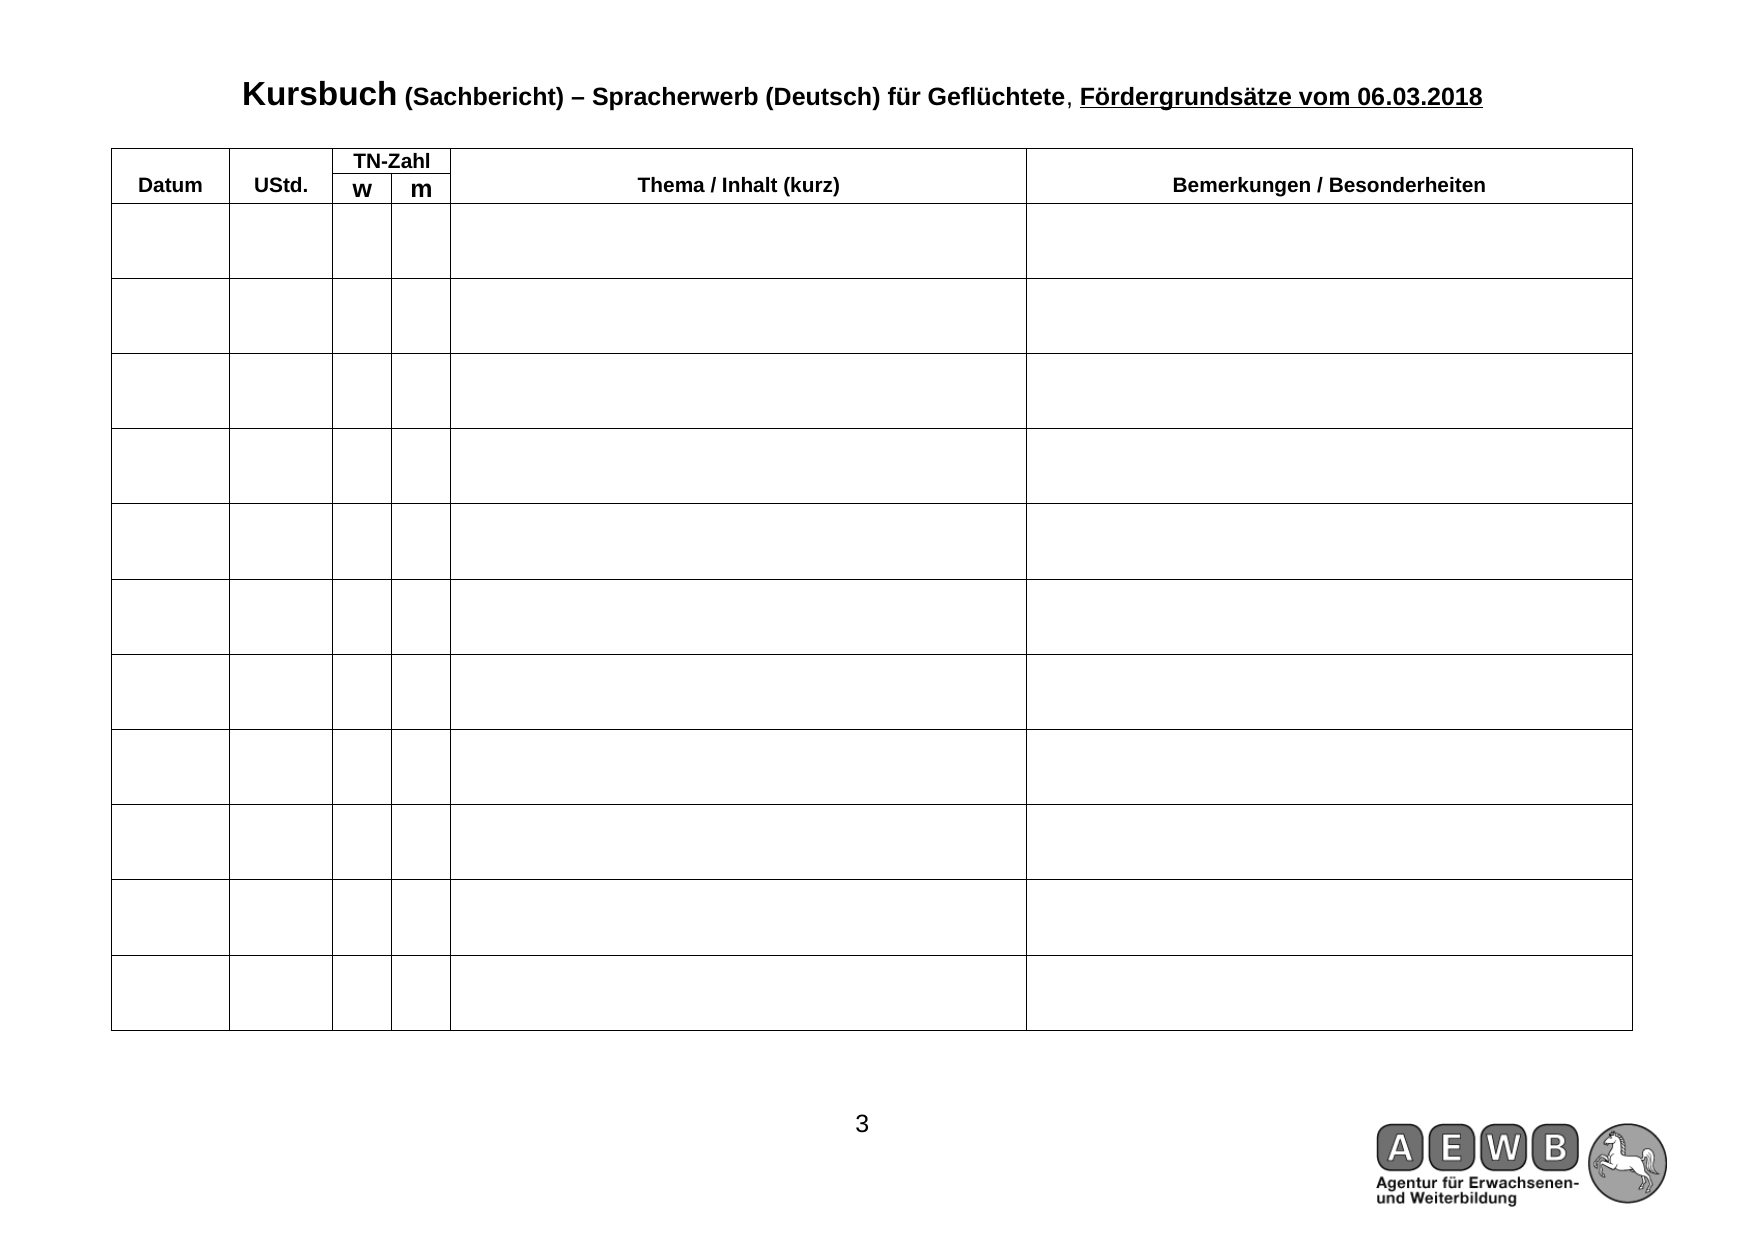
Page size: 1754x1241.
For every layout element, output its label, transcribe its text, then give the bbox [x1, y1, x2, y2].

table_cell [1027, 956, 1632, 1030]
table_cell [333, 956, 391, 1030]
table_cell m [392, 174, 450, 202]
table_cell [451, 805, 1026, 879]
table_header UStd. [230, 149, 332, 202]
table_cell [112, 279, 229, 353]
table_cell [451, 730, 1026, 804]
table_cell [112, 880, 229, 954]
table_cell [112, 504, 229, 578]
table_header TN-Zahl [333, 149, 450, 173]
table_cell [230, 504, 332, 578]
table_cell [112, 805, 229, 879]
table_cell [333, 204, 391, 278]
table_cell [451, 279, 1026, 353]
table_cell [230, 956, 332, 1030]
table_cell [1027, 880, 1632, 954]
picture [1375, 1122, 1668, 1208]
table_cell [451, 504, 1026, 578]
table_cell [1027, 429, 1632, 503]
table_cell [392, 354, 450, 428]
table_cell [112, 204, 229, 278]
table_cell [451, 655, 1026, 729]
table_cell [112, 956, 229, 1030]
table_cell [1027, 354, 1632, 428]
table_cell [112, 655, 229, 729]
table_cell [451, 204, 1026, 278]
table_cell [392, 429, 450, 503]
table_cell [230, 880, 332, 954]
table_cell [230, 204, 332, 278]
table_cell [451, 354, 1026, 428]
table_cell w [333, 174, 391, 202]
table_cell [230, 279, 332, 353]
table_cell [112, 354, 229, 428]
table_cell [392, 504, 450, 578]
table_cell [392, 880, 450, 954]
table_cell [392, 279, 450, 353]
table_cell [230, 354, 332, 428]
table_cell [333, 655, 391, 729]
table_cell [392, 655, 450, 729]
table_cell [230, 655, 332, 729]
table_cell [333, 354, 391, 428]
table_cell [1027, 279, 1632, 353]
table_cell [1027, 655, 1632, 729]
table_cell [451, 580, 1026, 654]
table_cell [230, 730, 332, 804]
table_header Thema / Inhalt (kurz) [451, 149, 1026, 202]
table_cell [230, 429, 332, 503]
table_cell [1027, 204, 1632, 278]
table_cell [333, 580, 391, 654]
table_cell [1027, 805, 1632, 879]
table_cell [392, 730, 450, 804]
table_header Bemerkungen / Besonderheiten [1027, 149, 1632, 202]
table_cell [392, 956, 450, 1030]
table_cell [1027, 580, 1632, 654]
table_cell [333, 429, 391, 503]
table_cell [333, 880, 391, 954]
table_cell [333, 805, 391, 879]
table_cell [112, 730, 229, 804]
table_cell [333, 730, 391, 804]
table_cell [392, 580, 450, 654]
table_cell [112, 580, 229, 654]
table_cell [451, 956, 1026, 1030]
table_cell [333, 279, 391, 353]
table_cell [392, 204, 450, 278]
table_cell [230, 580, 332, 654]
table_cell [451, 429, 1026, 503]
table_cell [230, 805, 332, 879]
table_cell [333, 504, 391, 578]
table_cell [112, 429, 229, 503]
table_cell [1027, 504, 1632, 578]
table_cell [451, 880, 1026, 954]
table_cell [392, 805, 450, 879]
table_cell [1027, 730, 1632, 804]
table_header Datum [112, 149, 229, 202]
